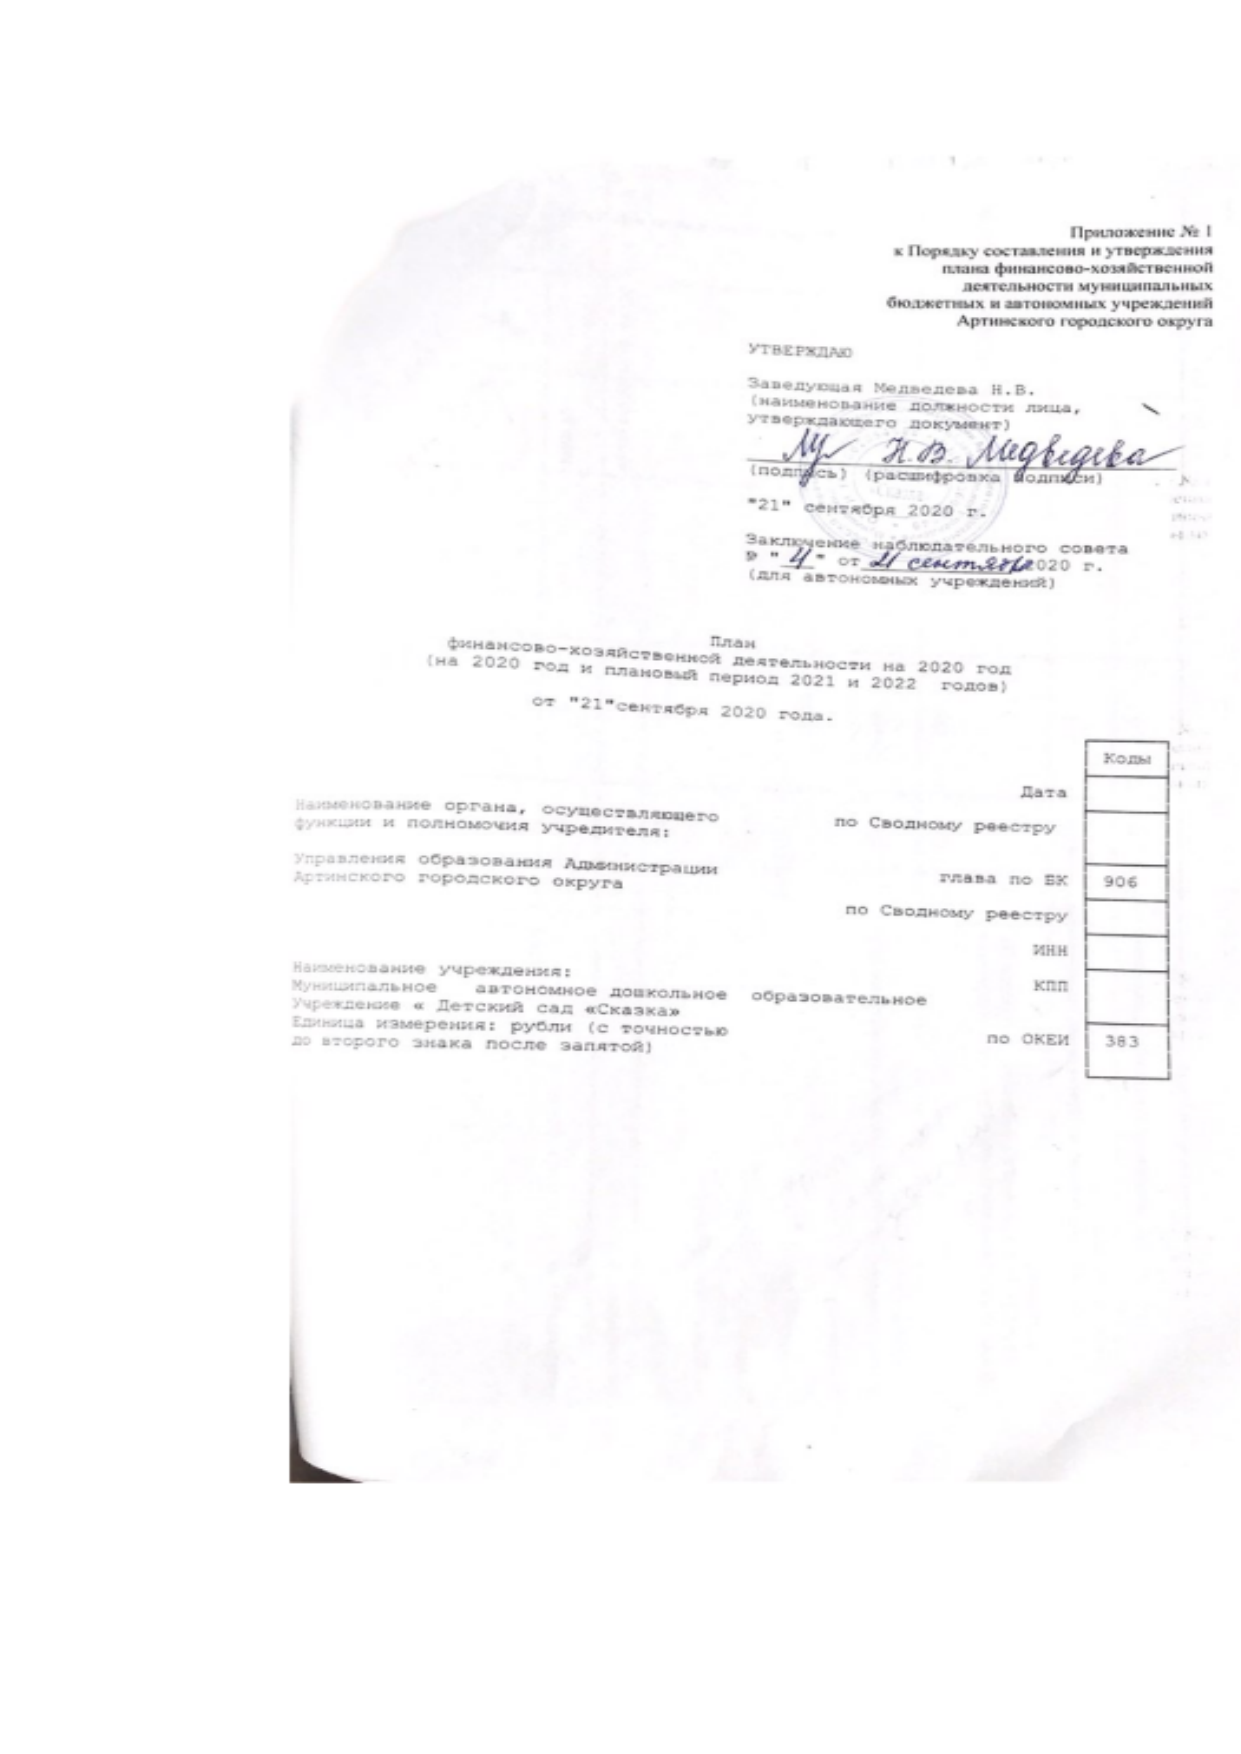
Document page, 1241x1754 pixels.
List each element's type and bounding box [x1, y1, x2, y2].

picture [59, 97, 1241, 1542]
